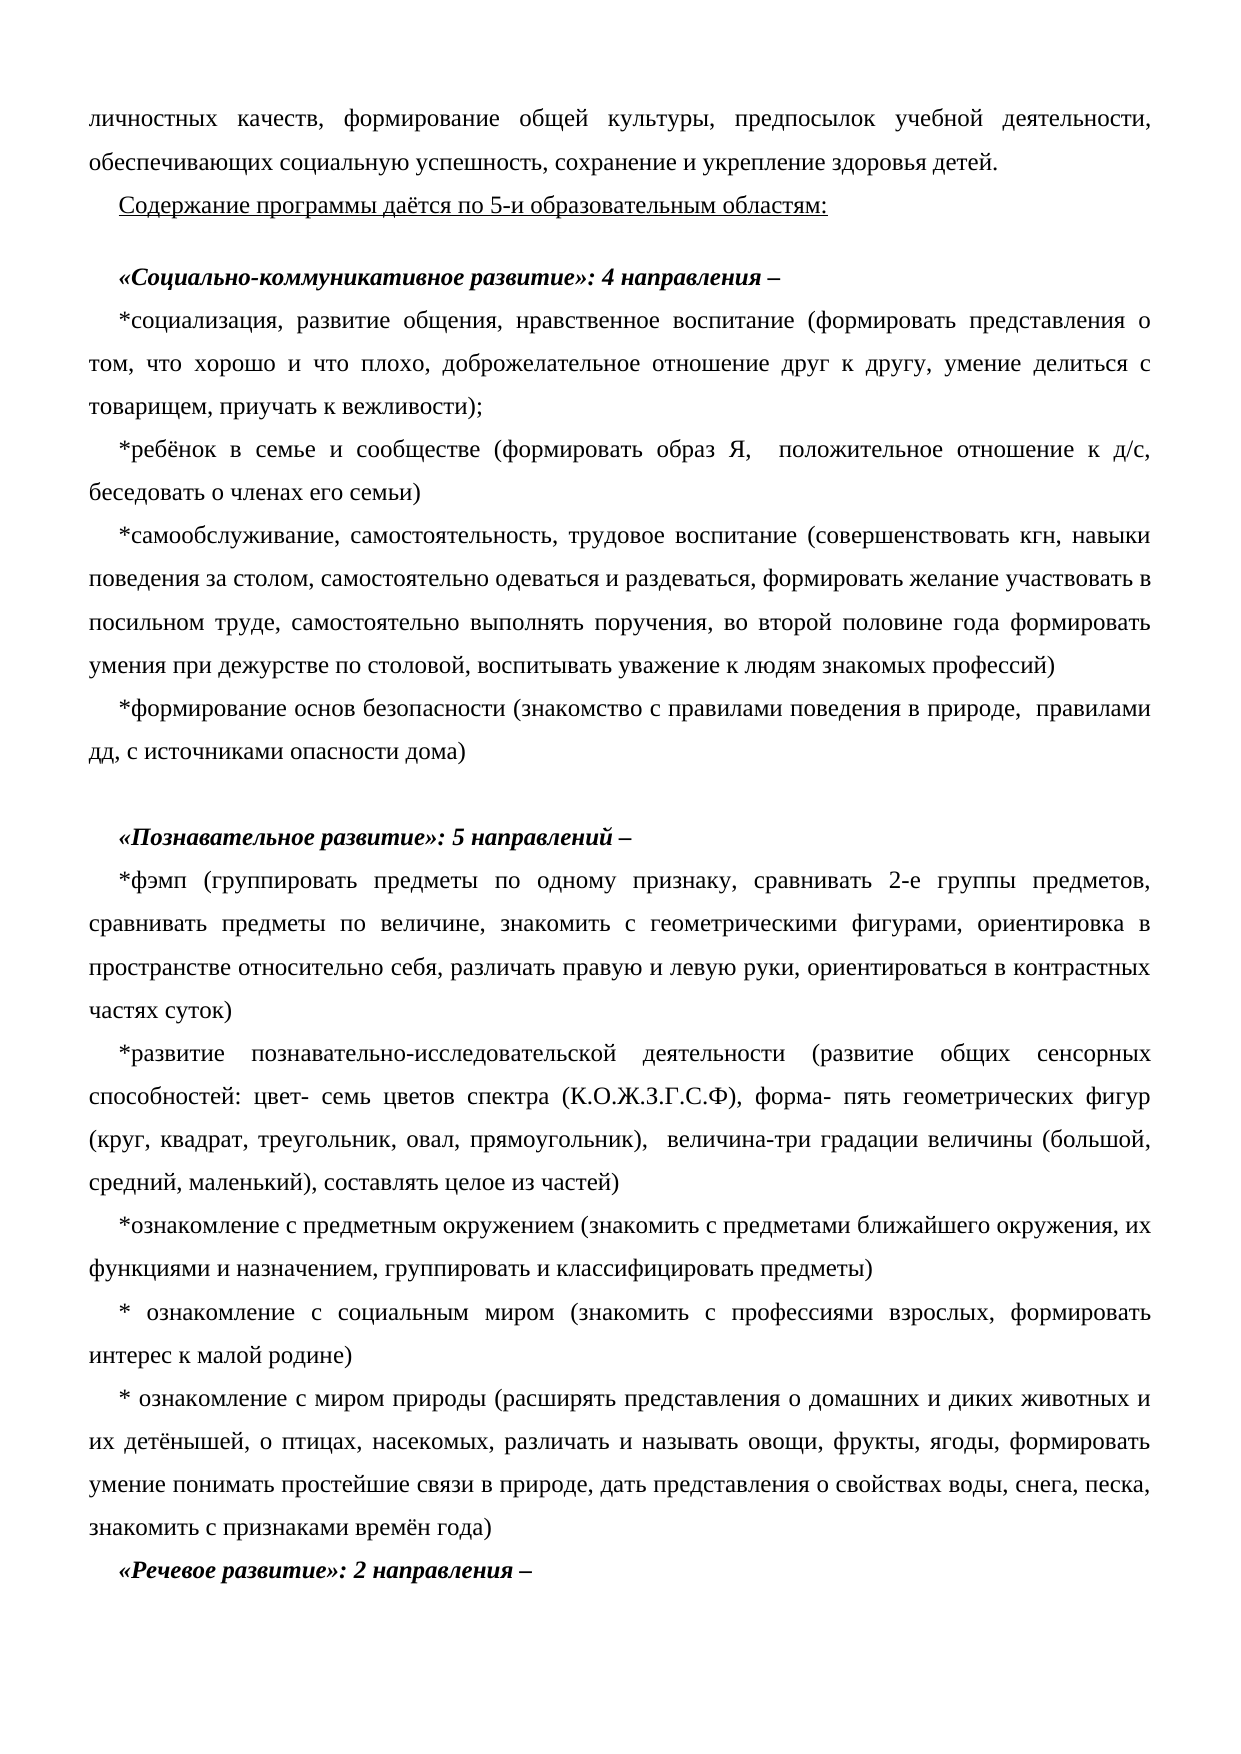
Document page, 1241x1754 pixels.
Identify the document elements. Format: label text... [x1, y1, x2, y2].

text *ознакомление с предметным окружением (знакомить с предметами ближайшего окружения, их функциями и назначением, группировать и классифицировать предметы) [89, 1210, 1152, 1282]
text *формирование основ безопасности (знакомство с правилами поведения в природе, правилами дд, с источниками опасности дома) [89, 693, 1152, 765]
text *самообслуживание, самостоятельность, трудовое воспитание (совершенствовать кгн, навыки поведения за столом, самостоятельно одеваться и раздеваться, формировать желание участвовать в посильном труде, самостоятельно выполнять поручения, во второй половине года формировать умения при дежурстве по столовой, воспитывать уважение к людям знакомых профессий) [89, 520, 1152, 678]
text *ребёнок в семье и сообществе (формировать образ Я, положительное отношение к д/с, беседовать о членах его семьи) [89, 434, 1152, 506]
text «Речевое развитие»: 2 направления – [89, 1555, 1152, 1584]
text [89, 103, 1152, 175]
text *социализация, развитие общения, нравственное воспитание (формировать представления о том, что хорошо и что плохо, доброжелательное отношение друг к другу, умение делиться с товарищем, приучать к вежливости); [89, 305, 1152, 420]
text * ознакомление с социальным миром (знакомить с профессиями взрослых, формировать интерес к малой родине) [89, 1297, 1152, 1368]
text * ознакомление с миром природы (расширять представления о домашних и диких животных и их детёнышей, о птицах, насекомых, различать и называть овощи, фрукты, ягоды, формировать умение понимать простейшие связи в природе, дать представления о свойствах воды, снега, песка, знакомить с признаками времён года) [89, 1383, 1152, 1541]
text «Познавательное развитие»: 5 направлений – [89, 822, 1152, 851]
text *развитие познавательно-исследовательской деятельности (развитие общих сенсорных способностей: цвет- семь цветов спектра (К.О.Ж.З.Г.С.Ф), форма- пять геометрических фигур (круг, квадрат, треугольник, овал, прямоугольник), величина-три градации величины (большой, средний, маленький), составлять целое из частей) [89, 1038, 1152, 1196]
text *фэмп (группировать предметы по одному признаку, сравнивать 2-е группы предметов, сравнивать предметы по величине, знакомить с геометрическими фигурами, ориентировка в пространстве относительно себя, различать правую и левую руки, ориентироваться в контрастных частях суток) [89, 865, 1152, 1023]
text Содержание программы даётся по 5-и образовательным областям: [89, 190, 1152, 218]
text «Социально-коммуникативное развитие»: 4 направления – [89, 262, 1152, 290]
